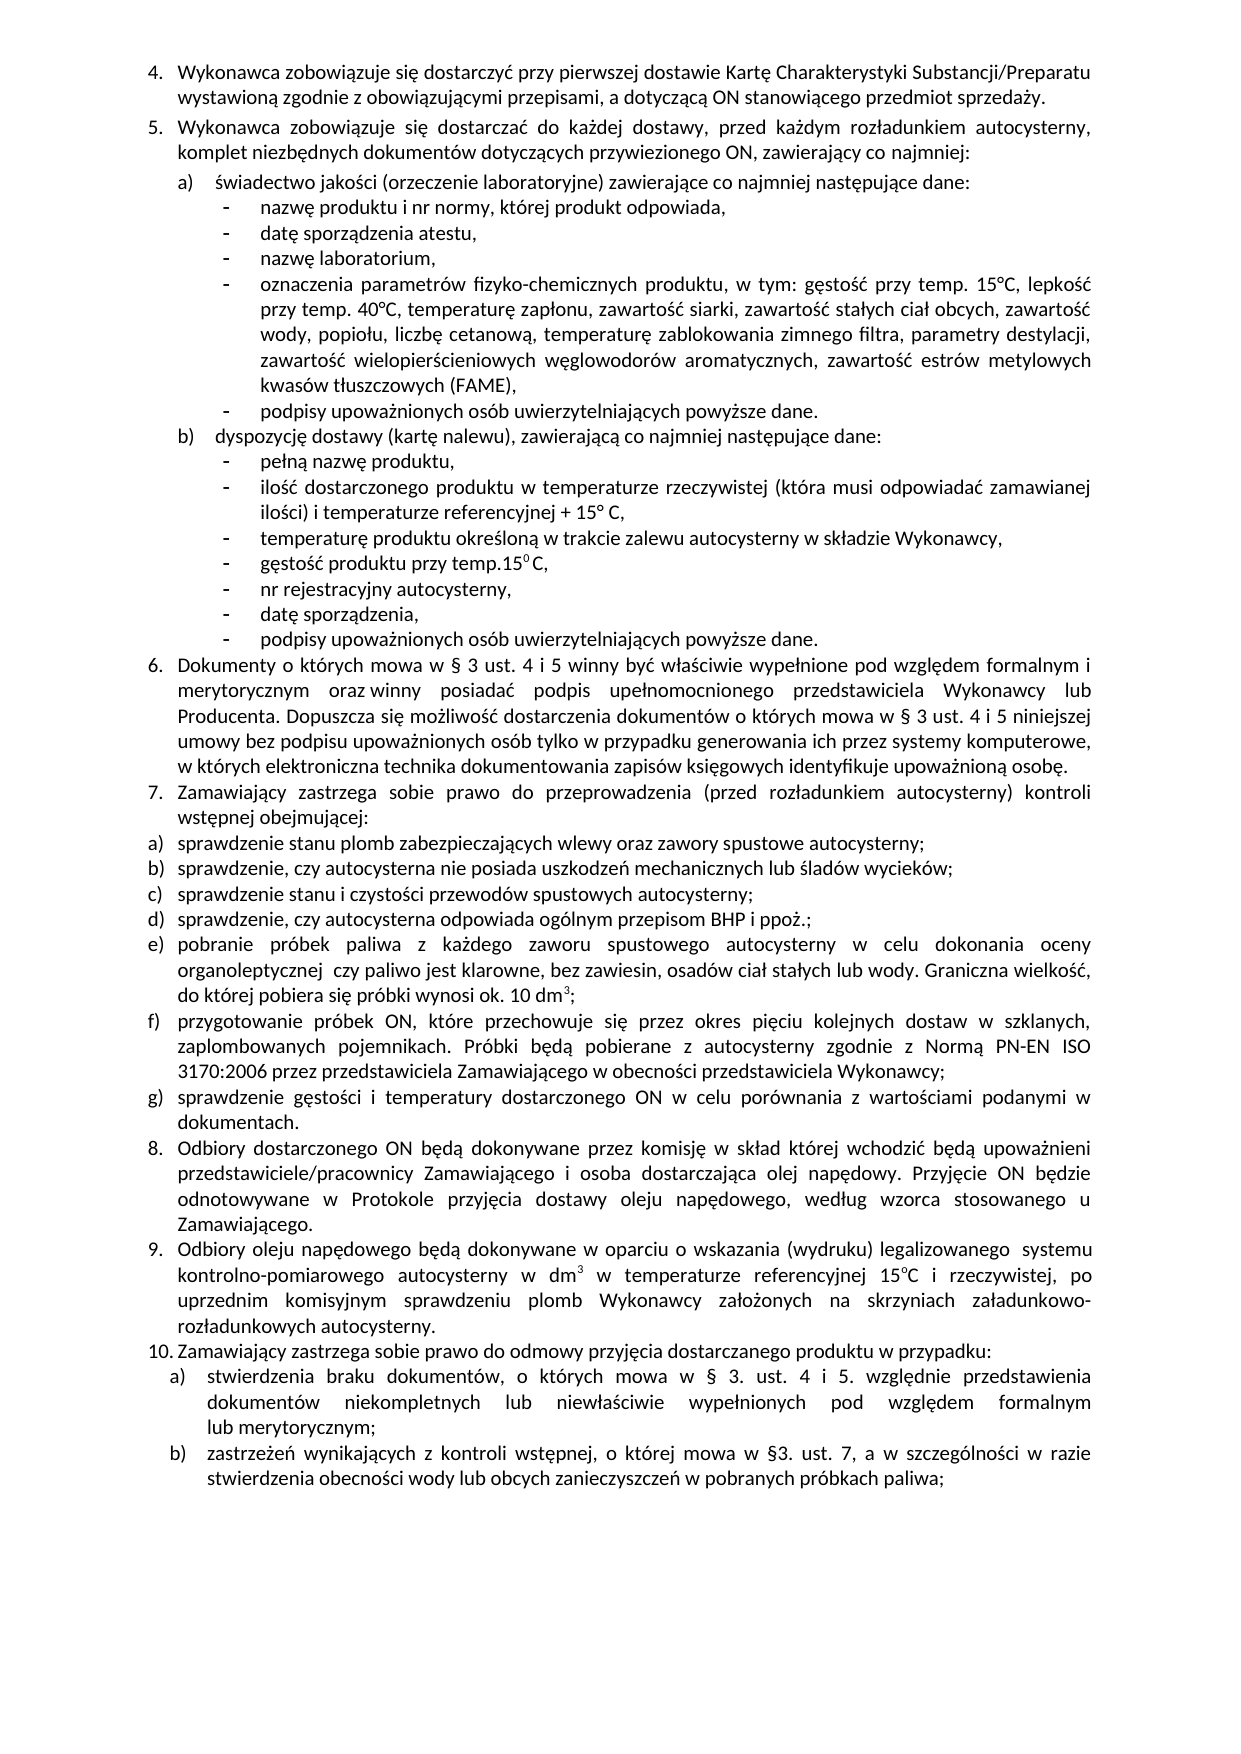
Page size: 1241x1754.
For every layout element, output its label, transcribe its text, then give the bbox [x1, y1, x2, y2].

list Wykonawca zobowiązuje się dostarczyć przy pierwszej dostawie Kartę Charakterystyki Substancji/Preparatu wystawioną zgodnie z obowiązującymi przepisami, a dotyczącą ON stanowiącego przedmiot sprzedaży. [148, 59, 1092, 110]
list pobranie próbek paliwa z każdego zaworu spustowego autocysterny w celu dokonania oceny organoleptycznej czy paliwo jest klarowne, bez zawiesin, osadów ciał stałych lub wody. Graniczna wielkość, do której pobiera się próbki wynosi ok. 10 dm3; [148, 932, 1092, 1008]
list nr rejestracyjny autocysterny, [223, 576, 1092, 601]
list datę sporządzenia, [223, 601, 1092, 627]
list pełną nazwę produktu, [223, 449, 1092, 474]
list oznaczenia parametrów fizyko-chemicznych produktu, w tym: gęstość przy temp. 15°C, lepkość przy temp. 40°C, temperaturę zapłonu, zawartość siarki, zawartość stałych ciał obcych, zawartość wody, popiołu, liczbę cetanową, temperaturę zablokowania zimnego filtra, parametry destylacji, zawartość wielopierścieniowych węglowodorów aromatycznych, zawartość estrów metylowych kwasów tłuszczowych (FAME), [223, 271, 1092, 398]
list Wykonawca zobowiązuje się dostarczać do każdej dostawy, przed każdym rozładunkiem autocysterny, komplet niezbędnych dokumentów dotyczących przywiezionego ON, zawierający co najmniej: [148, 114, 1092, 165]
list stwierdzenia braku dokumentów, o których mowa w § 3. ust. 4 i 5. względnie przedstawienia dokumentów niekompletnych lub niewłaściwie wypełnionych pod względem formalnym lub merytorycznym; [169, 1364, 1092, 1440]
list temperaturę produktu określoną w trakcie zalewu autocysterny w składzie Wykonawcy, [223, 525, 1092, 550]
list sprawdzenie stanu i czystości przewodów spustowych autocysterny; [148, 881, 1092, 906]
list Dokumenty o których mowa w § 3 ust. 4 i 5 winny być właściwie wypełnione pod względem formalnym i merytorycznym oraz winny posiadać podpis upełnomocnionego przedstawiciela Wykonawcy lub Producenta. Dopuszcza się możliwość dostarczenia dokumentów o których mowa w § 3 ust. 4 i 5 niniejszej umowy bez podpisu upoważnionych osób tylko w przypadku generowania ich przez systemy komputerowe, w których elektroniczna technika dokumentowania zapisów księgowych identyfikuje upoważnioną osobę. [148, 652, 1092, 779]
list gęstość produktu przy temp.150 C, [223, 550, 1092, 576]
list nazwę laboratorium, [223, 245, 1092, 271]
list Odbiory dostarczonego ON będą dokonywane przez komisję w skład której wchodzić będą upoważnieni przedstawiciele/pracownicy Zamawiającego i osoba dostarczająca olej napędowy. Przyjęcie ON będzie odnotowywane w Protokole przyjęcia dostawy oleju napędowego, według wzorca stosowanego u Zamawiającego. [148, 1135, 1092, 1237]
list datę sporządzenia atestu, [223, 220, 1092, 245]
list sprawdzenie, czy autocysterna nie posiada uszkodzeń mechanicznych lub śladów wycieków; [148, 855, 1092, 881]
list podpisy upoważnionych osób uwierzytelniających powyższe dane. [223, 398, 1092, 423]
list podpisy upoważnionych osób uwierzytelniających powyższe dane. [223, 627, 1092, 652]
list Odbiory oleju napędowego będą dokonywane w oparciu o wskazania (wydruku) legalizowanego systemu kontrolno-pomiarowego autocysterny w dm3 w temperaturze referencyjnej 15oC i rzeczywistej, po uprzednim komisyjnym sprawdzeniu plomb Wykonawcy założonych na skrzyniach załadunkowo-rozładunkowych autocysterny. [148, 1237, 1092, 1338]
list sprawdzenie stanu plomb zabezpieczających wlewy oraz zawory spustowe autocysterny; [148, 830, 1092, 855]
list ilość dostarczonego produktu w temperaturze rzeczywistej (która musi odpowiadać zamawianej ilości) i temperaturze referencyjnej + 15° C, [223, 474, 1092, 525]
list zastrzeżeń wynikających z kontroli wstępnej, o której mowa w §3. ust. 7, a w szczególności w razie stwierdzenia obecności wody lub obcych zanieczyszczeń w pobranych próbkach paliwa; [169, 1440, 1092, 1491]
list świadectwo jakości (orzeczenie laboratoryjne) zawierające co najmniej następujące dane: [177, 169, 1092, 194]
list dyspozycję dostawy (kartę nalewu), zawierającą co najmniej następujące dane: [177, 423, 1092, 449]
list sprawdzenie, czy autocysterna odpowiada ogólnym przepisom BHP i ppoż.; [148, 906, 1092, 932]
list Zamawiający zastrzega sobie prawo do odmowy przyjęcia dostarczanego produktu w przypadku: [148, 1338, 1092, 1364]
list przygotowanie próbek ON, które przechowuje się przez okres pięciu kolejnych dostaw w szklanych, zaplombowanych pojemnikach. Próbki będą pobierane z autocysterny zgodnie z Normą PN-EN ISO 3170:2006 przez przedstawiciela Zamawiającego w obecności przedstawiciela Wykonawcy; [148, 1008, 1092, 1084]
list Zamawiający zastrzega sobie prawo do przeprowadzenia (przed rozładunkiem autocysterny) kontroli wstępnej obejmującej: [148, 779, 1092, 830]
list sprawdzenie gęstości i temperatury dostarczonego ON w celu porównania z wartościami podanymi w dokumentach. [148, 1084, 1092, 1135]
list nazwę produktu i nr normy, której produkt odpowiada, [223, 194, 1092, 220]
